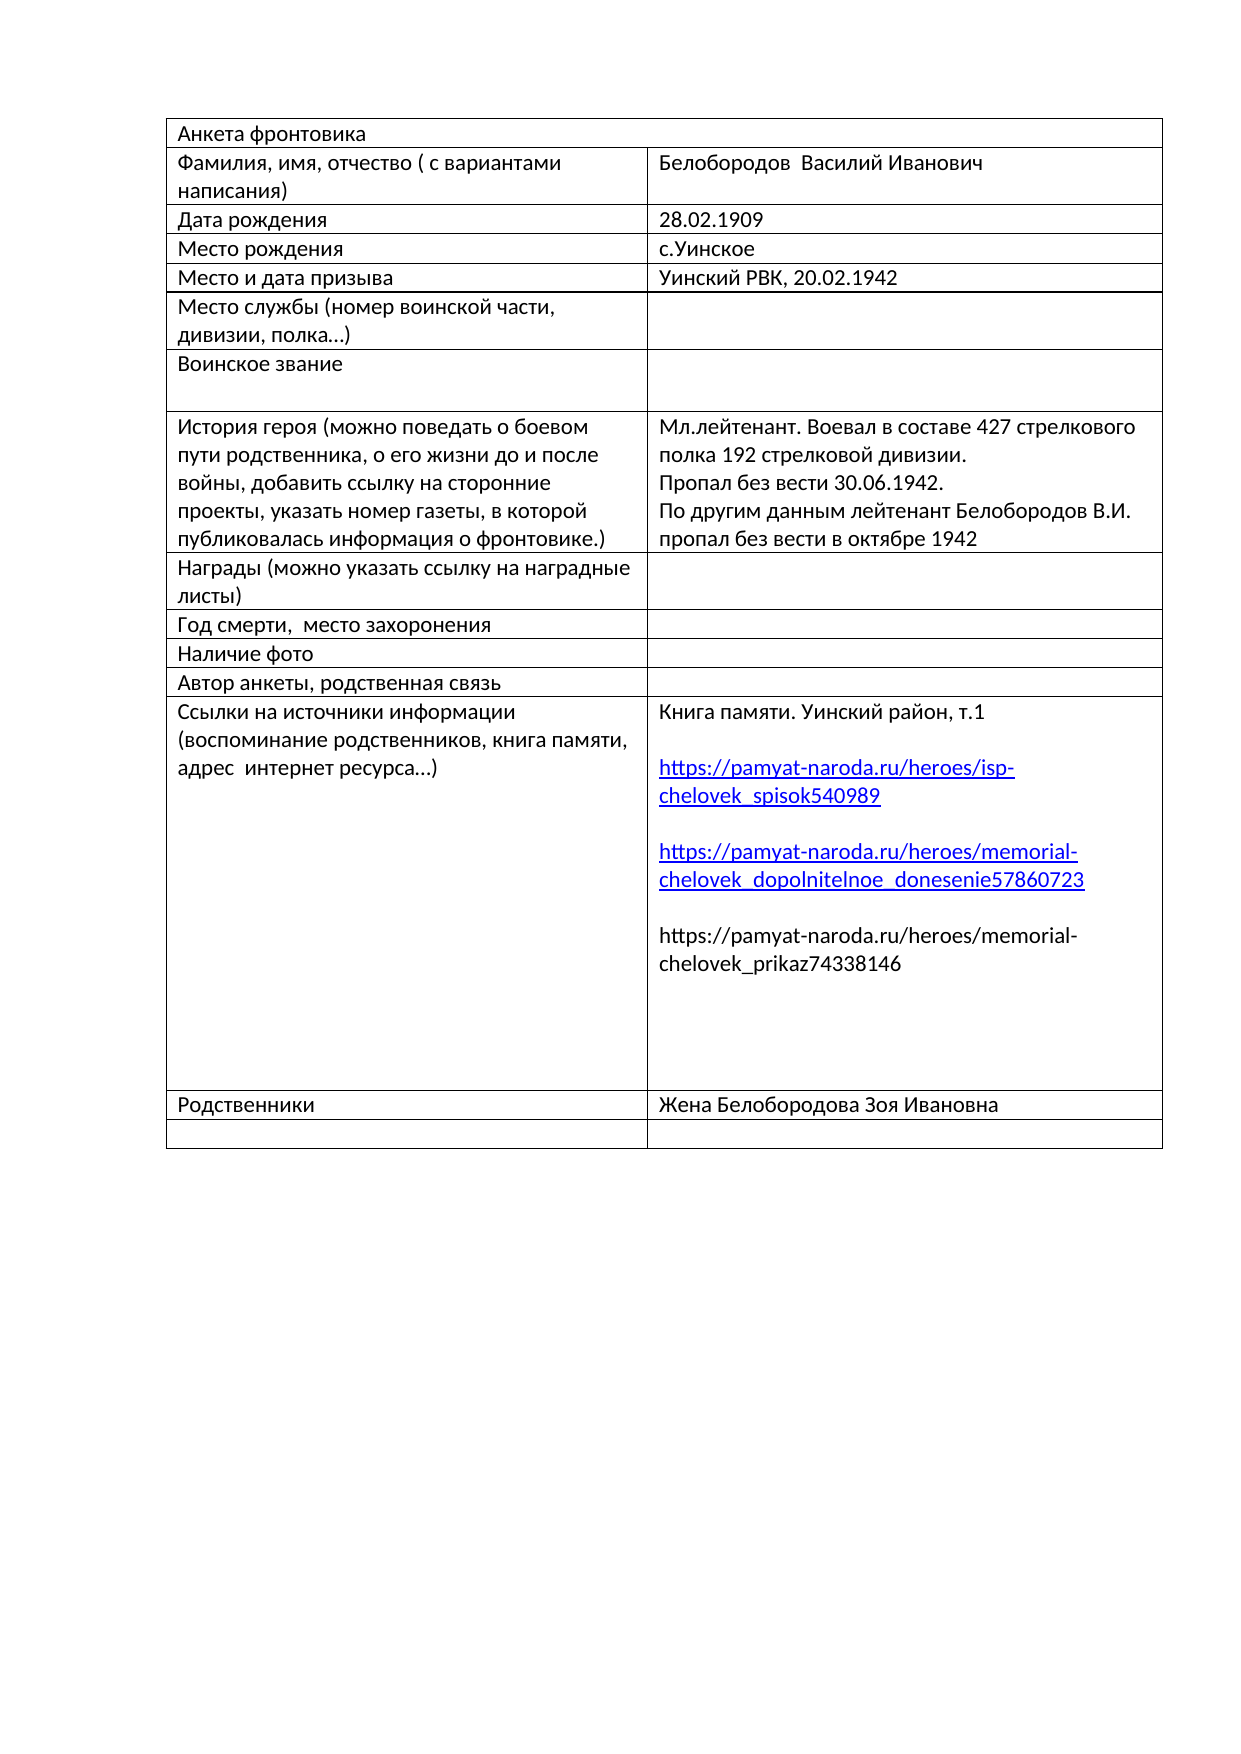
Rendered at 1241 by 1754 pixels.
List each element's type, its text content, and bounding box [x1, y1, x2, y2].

table_cell [648, 350, 1162, 411]
table_cell [167, 1120, 647, 1148]
table_cell Фамилия, имя, отчество ( с вариантами написания) [167, 148, 647, 204]
table_cell Место службы (номер воинской части, дивизии, полка…) [167, 293, 647, 348]
table_cell Место и дата призыва [167, 264, 647, 291]
table_cell Наличие фото [167, 639, 647, 667]
table_cell Год смерти, место захоронения [167, 610, 647, 638]
table_cell Книга памяти. Уинский район, т.1 https://pamyat-naroda.ru/heroes/isp-chelovek_spisok540989 https://pamyat-naroda.ru/heroes/memorial-chelovek_dopolnitelnoe_donesenie57860723 https://pamyat-naroda.ru/heroes/memorial-chelovek_prikaz74338146 [648, 697, 1162, 1089]
table_cell Уинский РВК, 20.02.1942 [648, 264, 1162, 291]
table_cell Родственники [167, 1091, 647, 1118]
table_cell [648, 668, 1162, 696]
table_cell [648, 639, 1162, 667]
table_cell Жена Белобородова Зоя Ивановна [648, 1091, 1162, 1118]
table_cell [648, 610, 1162, 638]
table_header Анкета фронтовика [167, 119, 1162, 147]
table_cell История героя (можно поведать о боевом пути родственника, о его жизни до и после войны, добавить ссылку на сторонние проекты, указать номер газеты, в которой публиковалась информация о фронтовике.) [167, 412, 647, 552]
table_cell Белобородов Василий Иванович [648, 148, 1162, 204]
table_cell [648, 293, 1162, 348]
table_cell [648, 1120, 1162, 1148]
table_cell с.Уинское [648, 234, 1162, 262]
table_cell Награды (можно указать ссылку на наградные листы) [167, 553, 647, 609]
table_cell Мл.лейтенант. Воевал в составе 427 стрелкового полка 192 стрелковой дивизии. Пропал без вести 30.06.1942. По другим данным лейтенант Белобородов В.И. пропал без вести в октябре 1942 [648, 412, 1162, 552]
table_cell Автор анкеты, родственная связь [167, 668, 647, 696]
table_cell Ссылки на источники информации (воспоминание родственников, книга памяти, адрес интернет ресурса…) [167, 697, 647, 1089]
table_cell [648, 553, 1162, 609]
table_cell Дата рождения [167, 205, 647, 233]
table_cell Воинское звание [167, 350, 647, 411]
table_cell Место рождения [167, 234, 647, 262]
table_cell 28.02.1909 [648, 205, 1162, 233]
